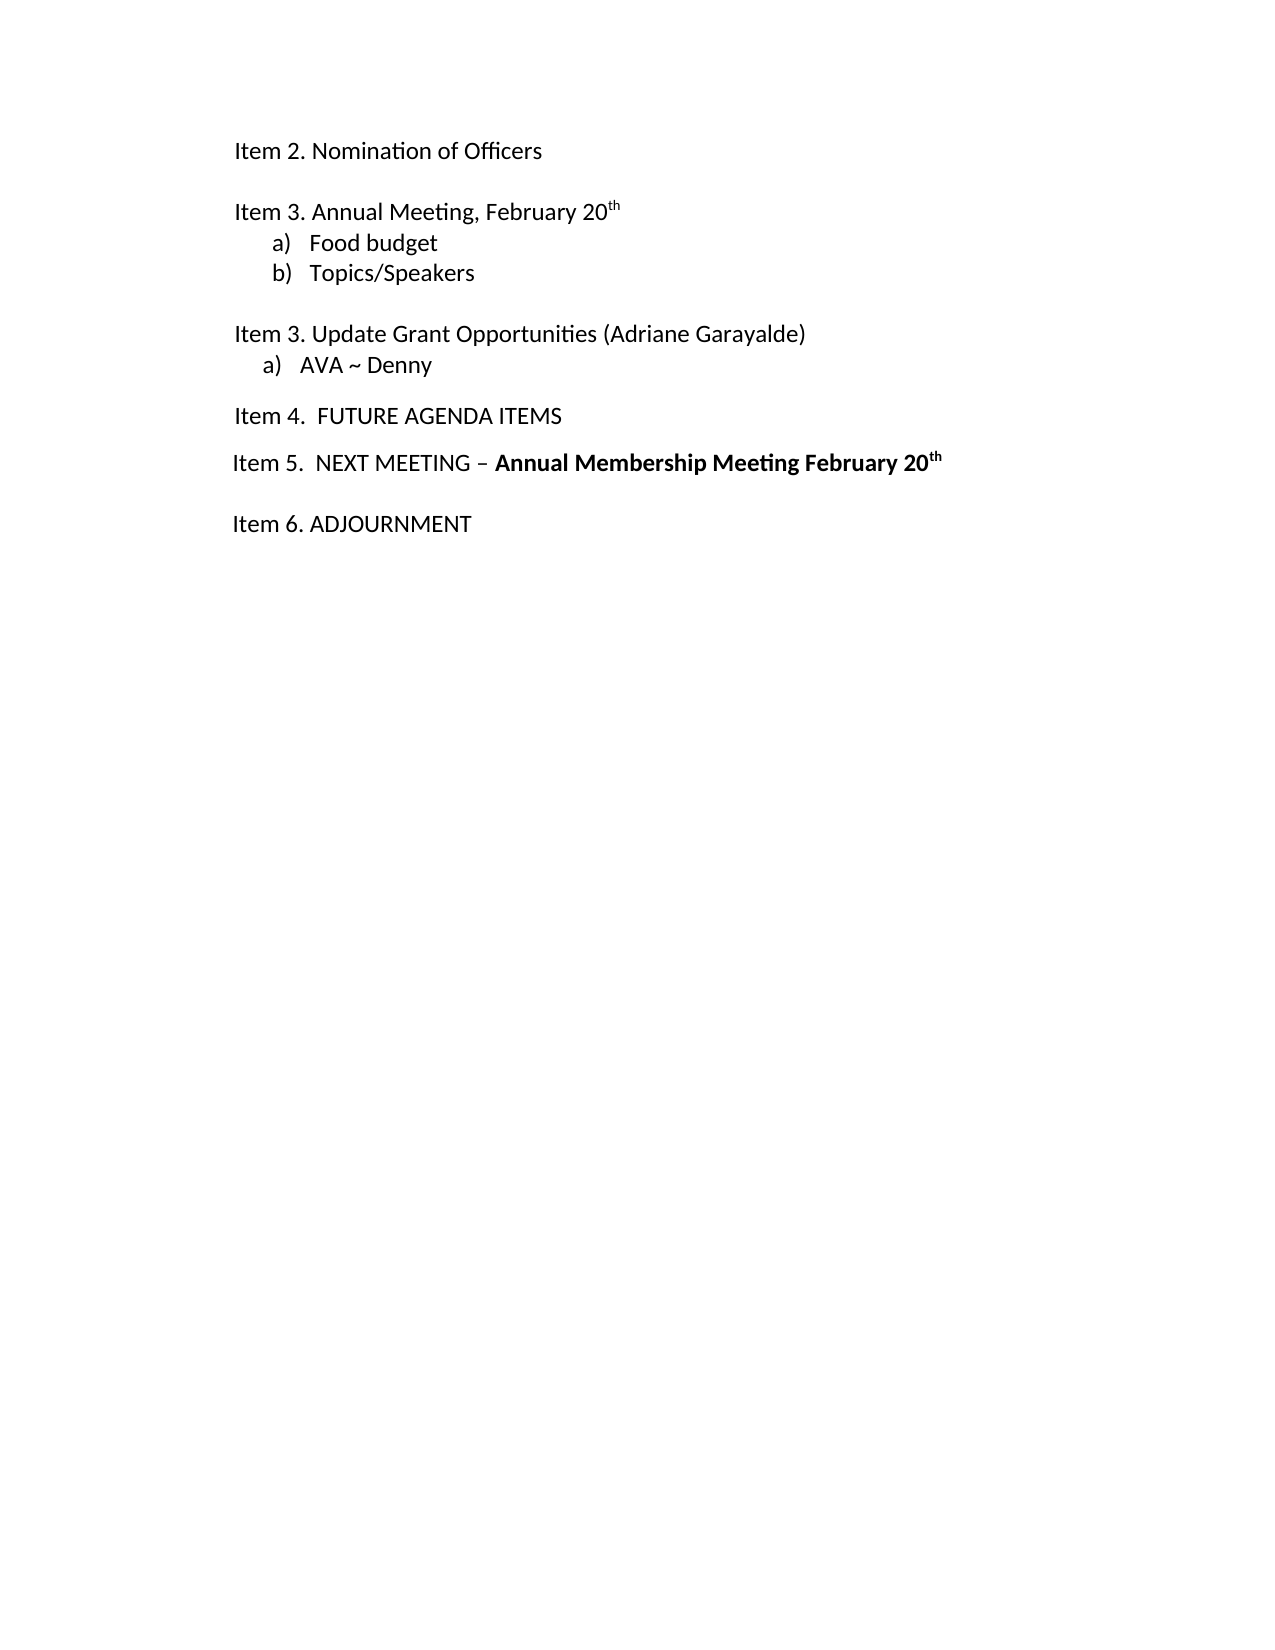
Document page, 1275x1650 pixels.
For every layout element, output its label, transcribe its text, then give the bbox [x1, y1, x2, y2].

text Item 6. ADJOURNMENT [187, 508, 1162, 539]
list Topics/Speakers [272, 258, 1162, 288]
list Food budget [272, 227, 1162, 258]
list Item 3. Update Grant Opportunities (Adriane Garayalde) [234, 319, 1162, 349]
list Item 3. Annual Meeting, February 20th [234, 197, 1162, 227]
list AVA ~ Denny [262, 349, 1162, 380]
text Item 5. NEXT MEETING – Annual Membership Meeting February 20th [112, 447, 1162, 478]
list Item 4. FUTURE AGENDA ITEMS [234, 400, 1162, 431]
list Item 2. Nomination of Officers [234, 136, 1162, 166]
